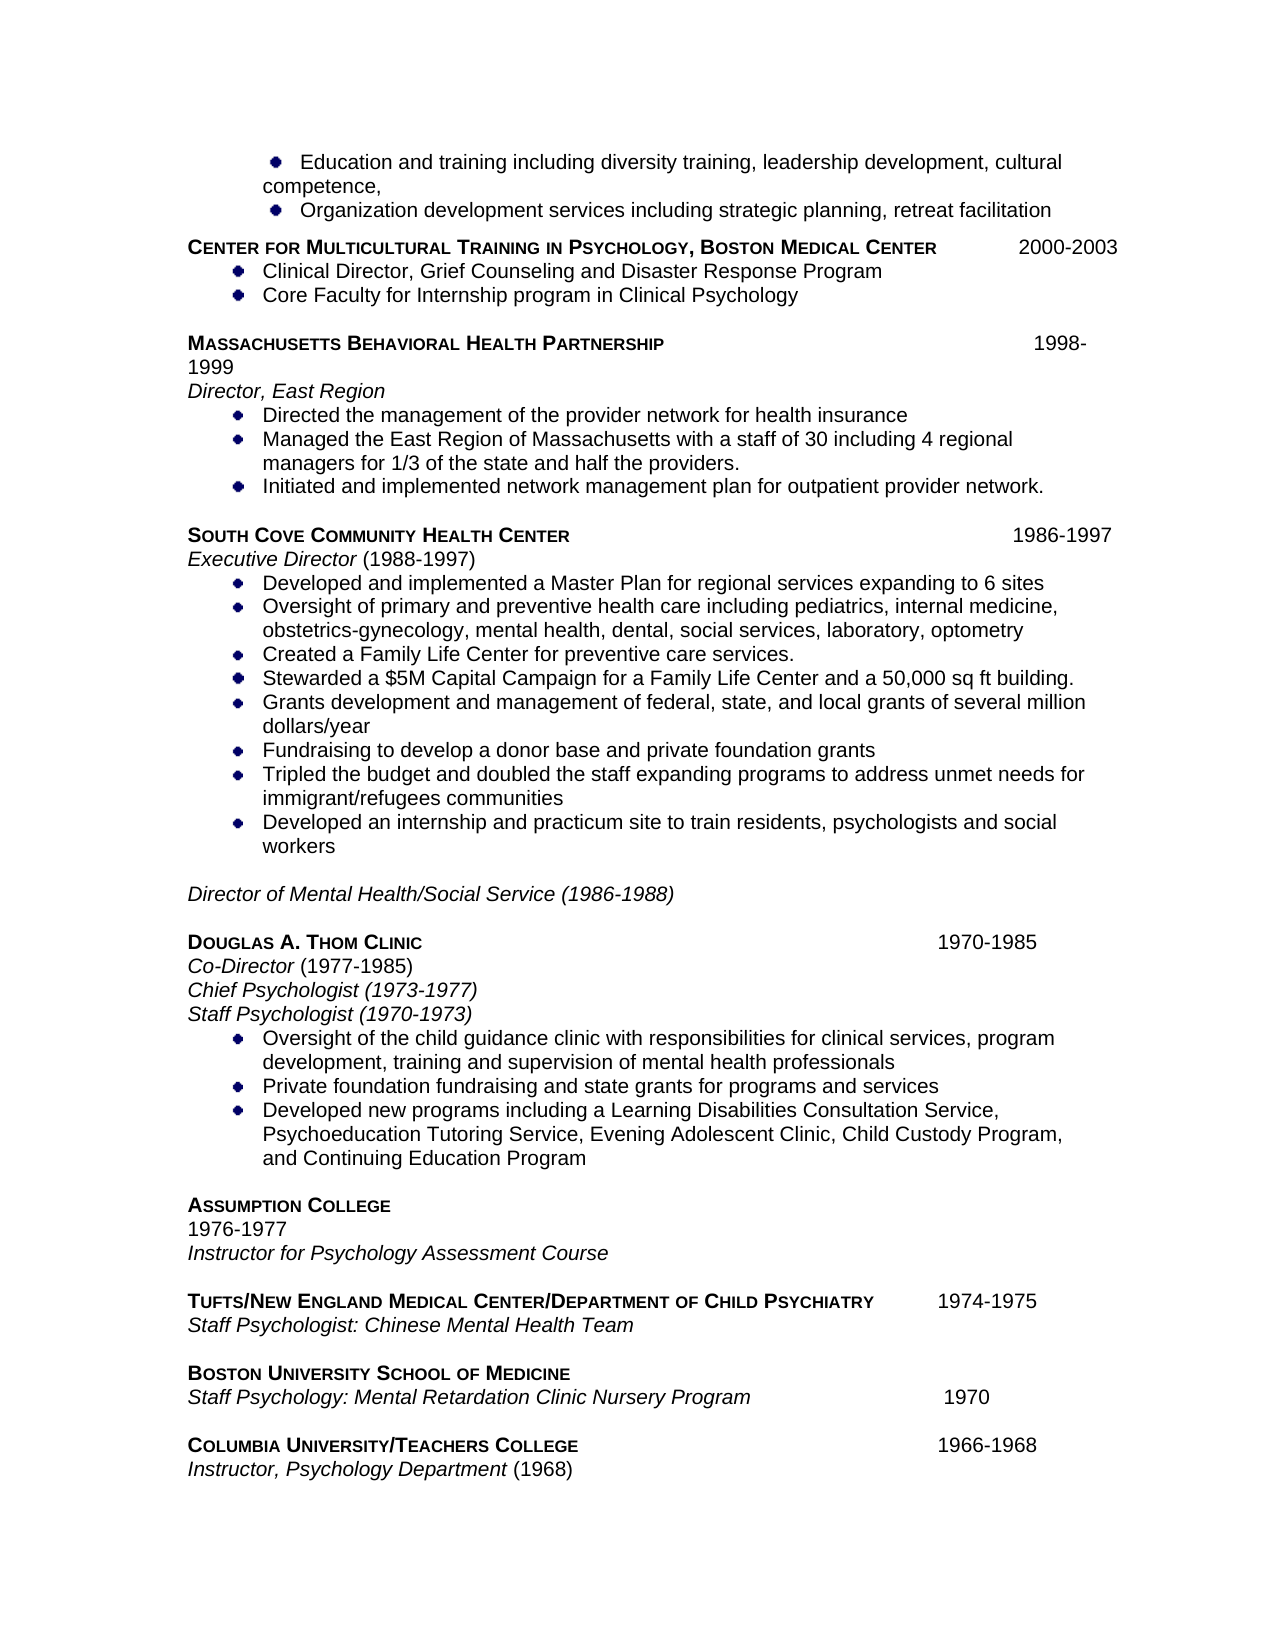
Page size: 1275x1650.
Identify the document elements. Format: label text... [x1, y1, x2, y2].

text Stewarded a $5M Capital Campaign for a and a 50,000 sq ft building. [187, 666, 1087, 690]
picture [226, 429, 243, 446]
picture [226, 693, 243, 710]
picture [262, 150, 282, 170]
picture [226, 597, 243, 614]
picture [226, 741, 243, 758]
list Fundraising to develop a donor base and private foundation grants [225, 738, 1087, 762]
picture [226, 765, 243, 782]
picture [226, 813, 243, 830]
list Oversight of primary and preventive health care including pediatrics, internal medicine, obstetrics-gynecology, mental health, dental, social services, laboratory, optometry [225, 594, 1087, 642]
list Developed new programs including a Learning Disabilities Consultation Service, Psychoeducation Tutoring Service, Evening Adolescent Clinic, Child Custody Program, and Continuing Education Program [225, 1097, 1087, 1169]
picture [226, 645, 243, 662]
text Douglas A. Thom Clinic 1970-1985 [187, 930, 1087, 954]
text Organization development services including strategic planning, retreat facilitation [262, 198, 1125, 222]
picture [225, 259, 244, 279]
picture [226, 1076, 243, 1094]
text Columbia University/Teachers College 1966-1968 [187, 1433, 1087, 1457]
text 1986-1997 [187, 522, 1125, 546]
picture [226, 1028, 243, 1046]
text Staff Psychologist (1970-1973) [187, 1002, 1087, 1026]
text Instructor for Psychology Assessment Course [187, 1241, 1087, 1265]
text Staff Psychologist: Chinese Mental Health Team [187, 1313, 1087, 1337]
picture [225, 667, 244, 686]
text Chief Psychologist (1973-1977) [187, 978, 1087, 1002]
text Education and training including diversity training, leadership development, cultural competence, [262, 150, 1125, 198]
text Behavioral Health Partnership 1998-1999 [187, 331, 1087, 378]
picture [226, 1100, 243, 1117]
text Co-Director (1977-1985) [187, 954, 1087, 978]
text Core Faculty for Internship program in Clinical Psychology [187, 283, 1087, 307]
list Developed an internship and practicum site to train residents, psychologists and social workers [225, 810, 1087, 858]
text Instructor, Psychology Department (1968) [187, 1457, 1087, 1481]
list Private foundation fundraising and state grants for programs and services [225, 1073, 1087, 1097]
picture [226, 405, 243, 422]
picture [262, 198, 282, 218]
text Assumption College 1976-1977 [187, 1193, 1087, 1241]
picture [226, 573, 243, 590]
text Director of Mental Health/Social Service (1986-1988) [187, 882, 1087, 906]
text Tufts/New England Medical Center/Department of Child Psychiatry 1974-1975 [187, 1289, 1125, 1313]
list Managed the East Region of Massachusetts with a staff of 30 including 4 regional managers for 1/3 of the state and half the providers. [225, 426, 1087, 474]
text Staff Psychology: Mental Retardation Clinic Nursery Program 1970 [187, 1385, 1087, 1409]
list Developed and implemented a Master Plan for regional services expanding to 6 sites [225, 570, 1087, 594]
text Clinical Director, Grief Counseling and Disaster Response Program [187, 258, 1087, 283]
text Director, East Region [187, 378, 1087, 402]
text Initiated and implemented network management plan for outpatient provider network. [187, 474, 1087, 498]
picture [225, 283, 244, 303]
text Boston University School of Medicine [187, 1361, 1087, 1385]
text Executive Director (1988-1997) [187, 546, 1125, 570]
list Directed the management of the provider network for health insurance [225, 402, 1087, 426]
list Grants development and management of federal, state, and local grants of several million dollars/year [225, 690, 1087, 738]
list Created a for preventive care services. [225, 642, 1087, 666]
list Tripled the budget and doubled the staff expanding programs to address unmet needs for immigrant/refugees communities [225, 762, 1087, 810]
picture [225, 475, 244, 494]
text Center for Multicultural Training in Psychology, Boston Medical Center 2000-2003 [187, 234, 1125, 258]
list Oversight of the child guidance clinic with responsibilities for clinical services, program development, training and supervision of mental health professionals [225, 1026, 1087, 1073]
